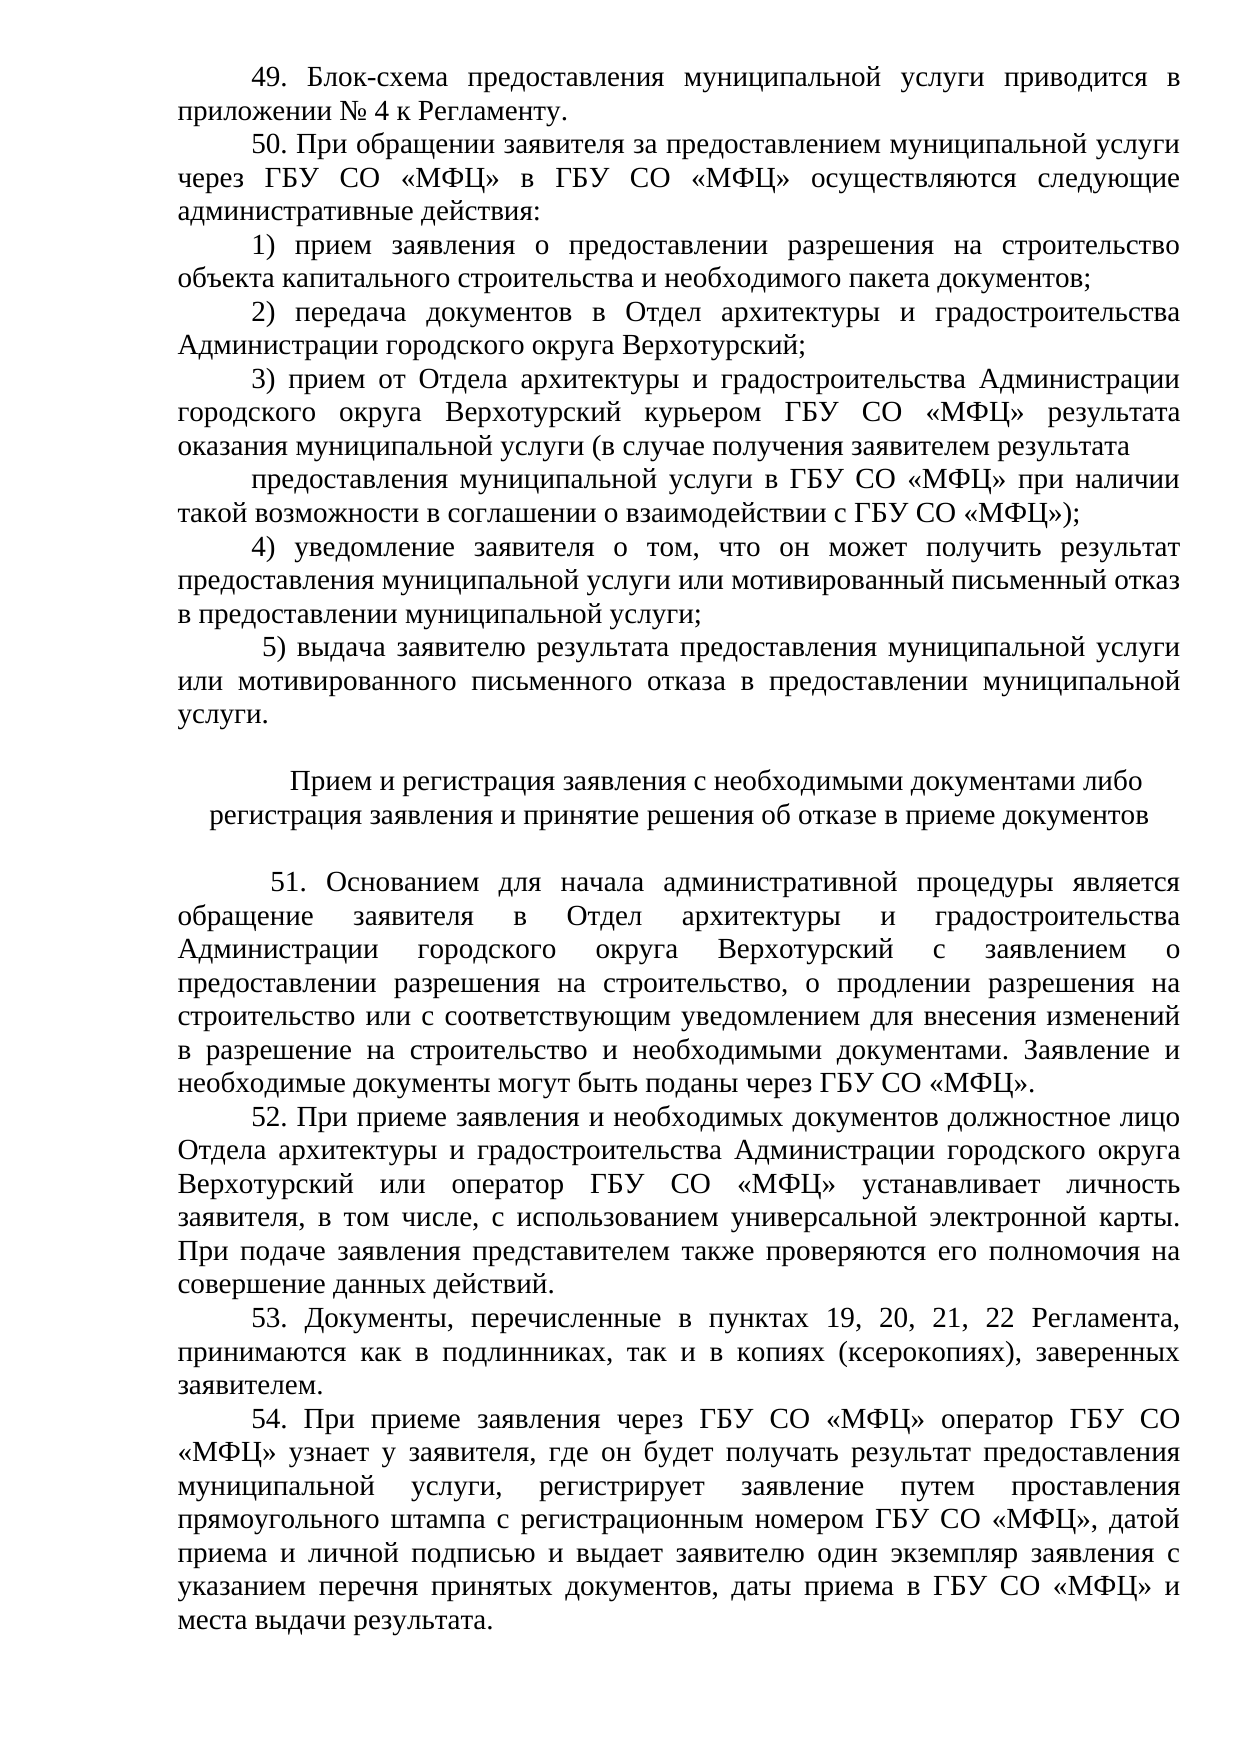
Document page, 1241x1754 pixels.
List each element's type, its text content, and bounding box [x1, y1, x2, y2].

text 3) прием от Отдела архитектуры и градостроительства Администрации городского округа Верхотурский курьером ГБУ СО «МФЦ» результата оказания муниципальной услуги (в случае получения заявителем результата [177, 361, 1181, 462]
text 5) выдача заявителю результата предоставления муниципальной услуги или мотивированного письменного отказа в предоставлении муниципальной услуги. [177, 629, 1181, 730]
text 53. Документы, перечисленные в пунктах 19, 20, 21, 22 Регламента, принимаются как в подлинниках, так и в копиях (ксерокопиях), заверенных заявителем. [177, 1300, 1181, 1401]
text 49. Блок-схема предоставления муниципальной услуги приводится в приложении № 4 к Регламенту. [177, 59, 1181, 126]
text 50. При обращении заявителя за предоставлением муниципальной услуги через ГБУ СО «МФЦ» в ГБУ СО «МФЦ» осуществляются следующие административные действия: [177, 126, 1181, 227]
text 1) прием заявления о предоставлении разрешения на строительство объекта капитального строительства и необходимого пакета документов; [177, 227, 1181, 294]
text 2) передача документов в Отдел архитектуры и градостроительства Администрации городского округа Верхотурский; [177, 294, 1181, 361]
text 51. Основанием для начала административной процедуры является обращение заявителя в Отдел архитектуры и градостроительства Администрации городского округа Верхотурский с заявлением о предоставлении разрешения на строительство, о продлении разрешения на строительство или с соответствующим уведомлением для внесения изменений в разрешение на строительство и необходимыми документами. Заявление и необходимые документы могут быть поданы через ГБУ СО «МФЦ». [177, 864, 1181, 1099]
text Прием и регистрация заявления с необходимыми документами либо регистрация заявления и принятие решения об отказе в приеме документов [177, 763, 1181, 831]
text 54. При приеме заявления через ГБУ СО «МФЦ» оператор ГБУ СО «МФЦ» узнает у заявителя, где он будет получать результат предоставления муниципальной услуги, регистрирует заявление путем проставления прямоугольного штампа с регистрационным номером ГБУ СО «МФЦ», датой приема и личной подписью и выдает заявителю один экземпляр заявления с указанием перечня принятых документов, даты приема в ГБУ СО «МФЦ» и места выдачи результата. [177, 1401, 1181, 1636]
text 4) уведомление заявителя о том, что он может получить результат предоставления муниципальной услуги или мотивированный письменный отказ в предоставлении муниципальной услуги; [177, 529, 1181, 629]
text 52. При приеме заявления и необходимых документов должностное лицо Отдела архитектуры и градостроительства Администрации городского округа Верхотурский или оператор ГБУ СО «МФЦ» устанавливает личность заявителя, в том числе, с использованием универсальной электронной карты. При подаче заявления представителем также проверяются его полномочия на совершение данных действий. [177, 1099, 1181, 1300]
text предоставления муниципальной услуги в ГБУ СО «МФЦ» при наличии такой возможности в соглашении о взаимодействии с ГБУ СО «МФЦ»); [177, 462, 1181, 529]
